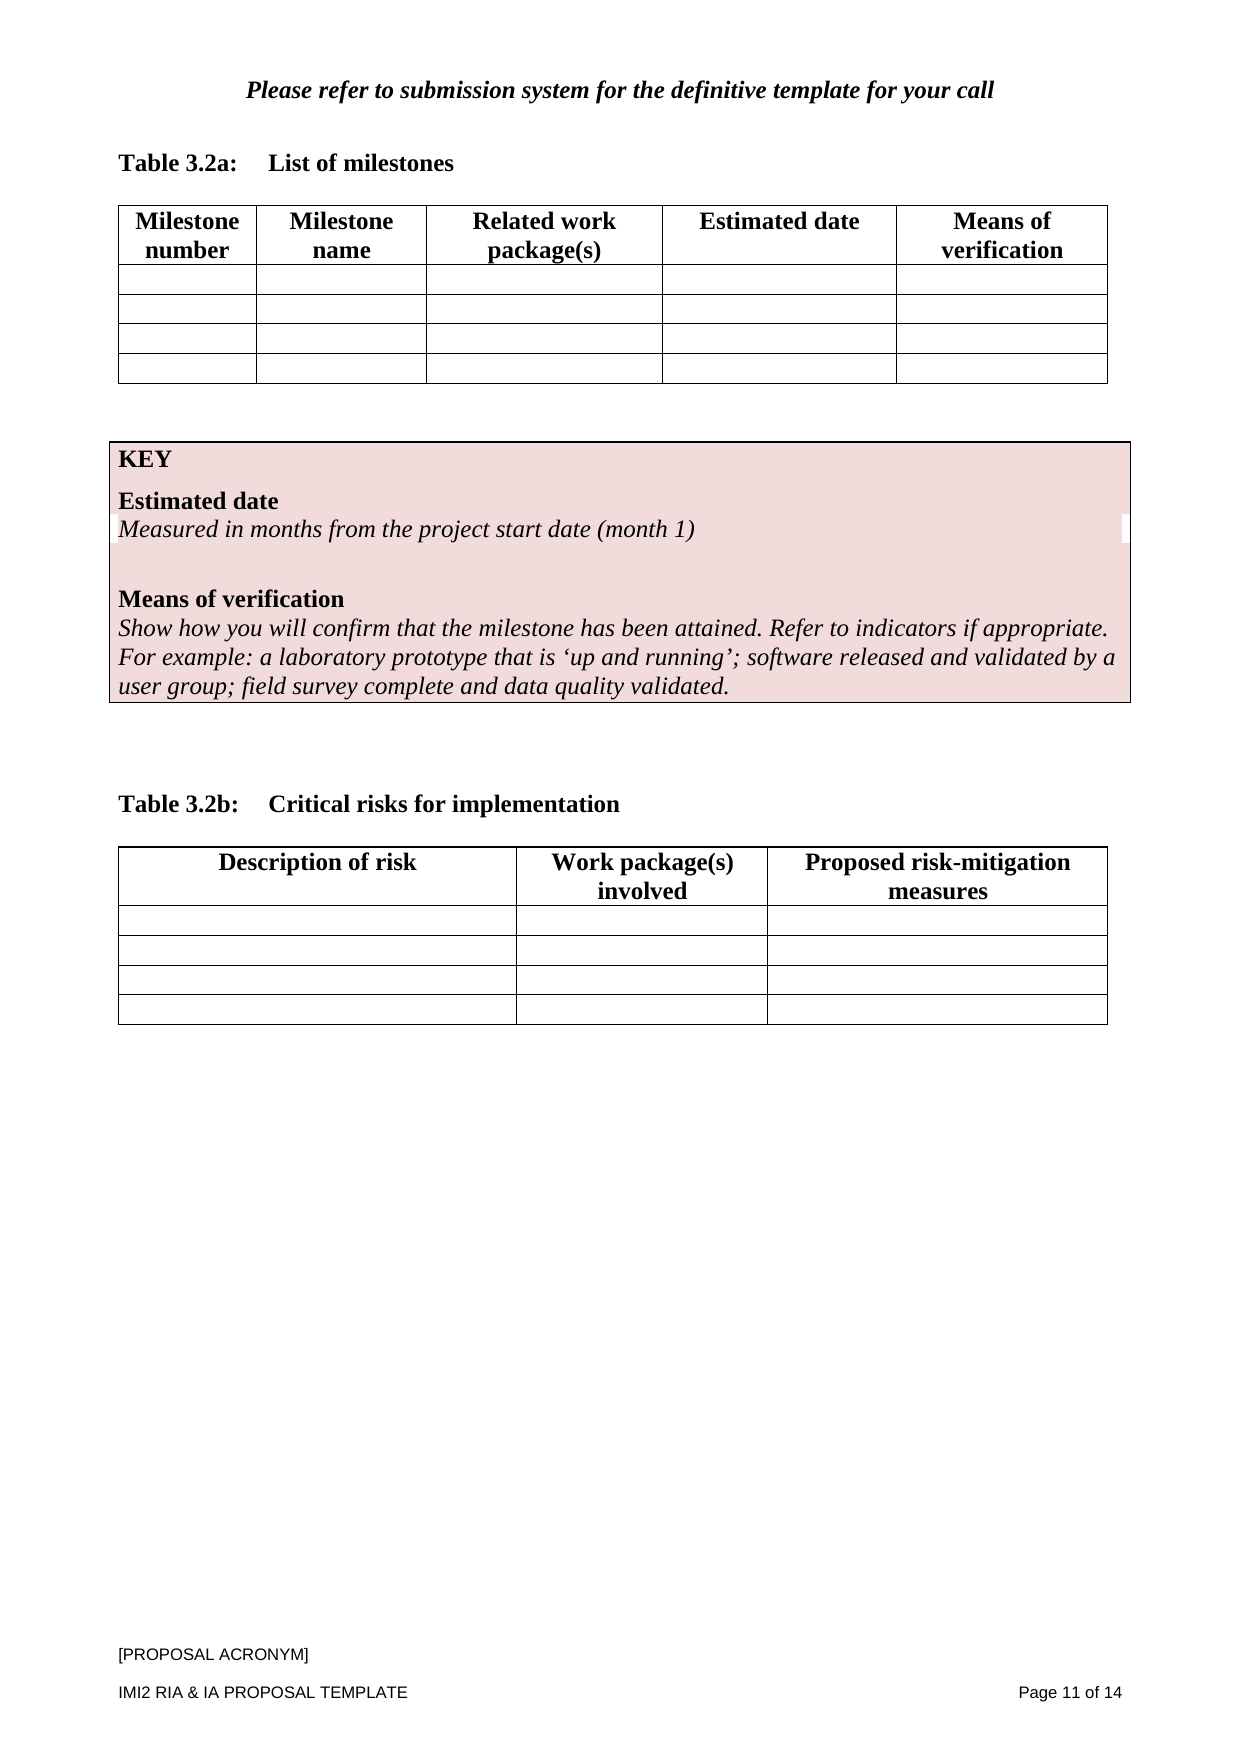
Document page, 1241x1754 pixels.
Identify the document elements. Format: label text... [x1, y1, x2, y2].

table_cell [119, 966, 516, 994]
table_cell [119, 265, 256, 293]
table_cell [663, 354, 896, 383]
table_header Proposed risk-mitigation measures [768, 848, 1107, 905]
text Estimated date [110, 483, 1130, 514]
table_cell [119, 906, 516, 935]
table_cell [427, 354, 662, 383]
table_cell [427, 324, 662, 353]
table_cell [897, 265, 1107, 293]
table_cell [517, 936, 767, 964]
table_cell [517, 966, 767, 994]
table_header Means of verification [897, 206, 1107, 264]
table_header Work package(s) involved [517, 848, 767, 905]
table_cell [119, 324, 256, 353]
text Means of verification [110, 581, 1130, 610]
text Measured in months from the project start date (month 1) [118, 514, 1122, 543]
table_header Related work package(s) [427, 206, 662, 264]
table_cell [897, 354, 1107, 383]
table_cell [663, 265, 896, 293]
text Table 3.2b: Critical risks for implementation [118, 789, 1122, 818]
table_header Milestone number [119, 206, 256, 264]
table_cell [897, 295, 1107, 323]
table_header Milestone name [257, 206, 426, 264]
text Table 3.2a: List of milestones [118, 148, 1122, 176]
table_cell [119, 295, 256, 323]
table_cell [663, 295, 896, 323]
table_cell [897, 324, 1107, 353]
table_cell [517, 906, 767, 935]
table_cell [257, 324, 426, 353]
text KEY [110, 443, 1130, 473]
table_cell [768, 966, 1107, 994]
table_cell [257, 354, 426, 383]
table_cell [427, 295, 662, 323]
table_cell [257, 295, 426, 323]
table_cell [119, 354, 256, 383]
text Show how you will confirm that the milestone has been attained. Refer to indicators if appropriate. For example: a laboratory prototype that is ‘up and running’; software released and validated by a user group; field survey complete and data quality validated. [110, 610, 1130, 702]
table_cell [119, 936, 516, 964]
table_cell [768, 995, 1107, 1024]
table_cell [768, 906, 1107, 935]
table_header Estimated date [663, 206, 896, 264]
table_cell [663, 324, 896, 353]
table_cell [768, 936, 1107, 964]
table_cell [119, 995, 516, 1024]
table_cell [257, 265, 426, 293]
table_cell [427, 265, 662, 293]
table_cell [517, 995, 767, 1024]
table_header Description of risk [119, 848, 516, 905]
